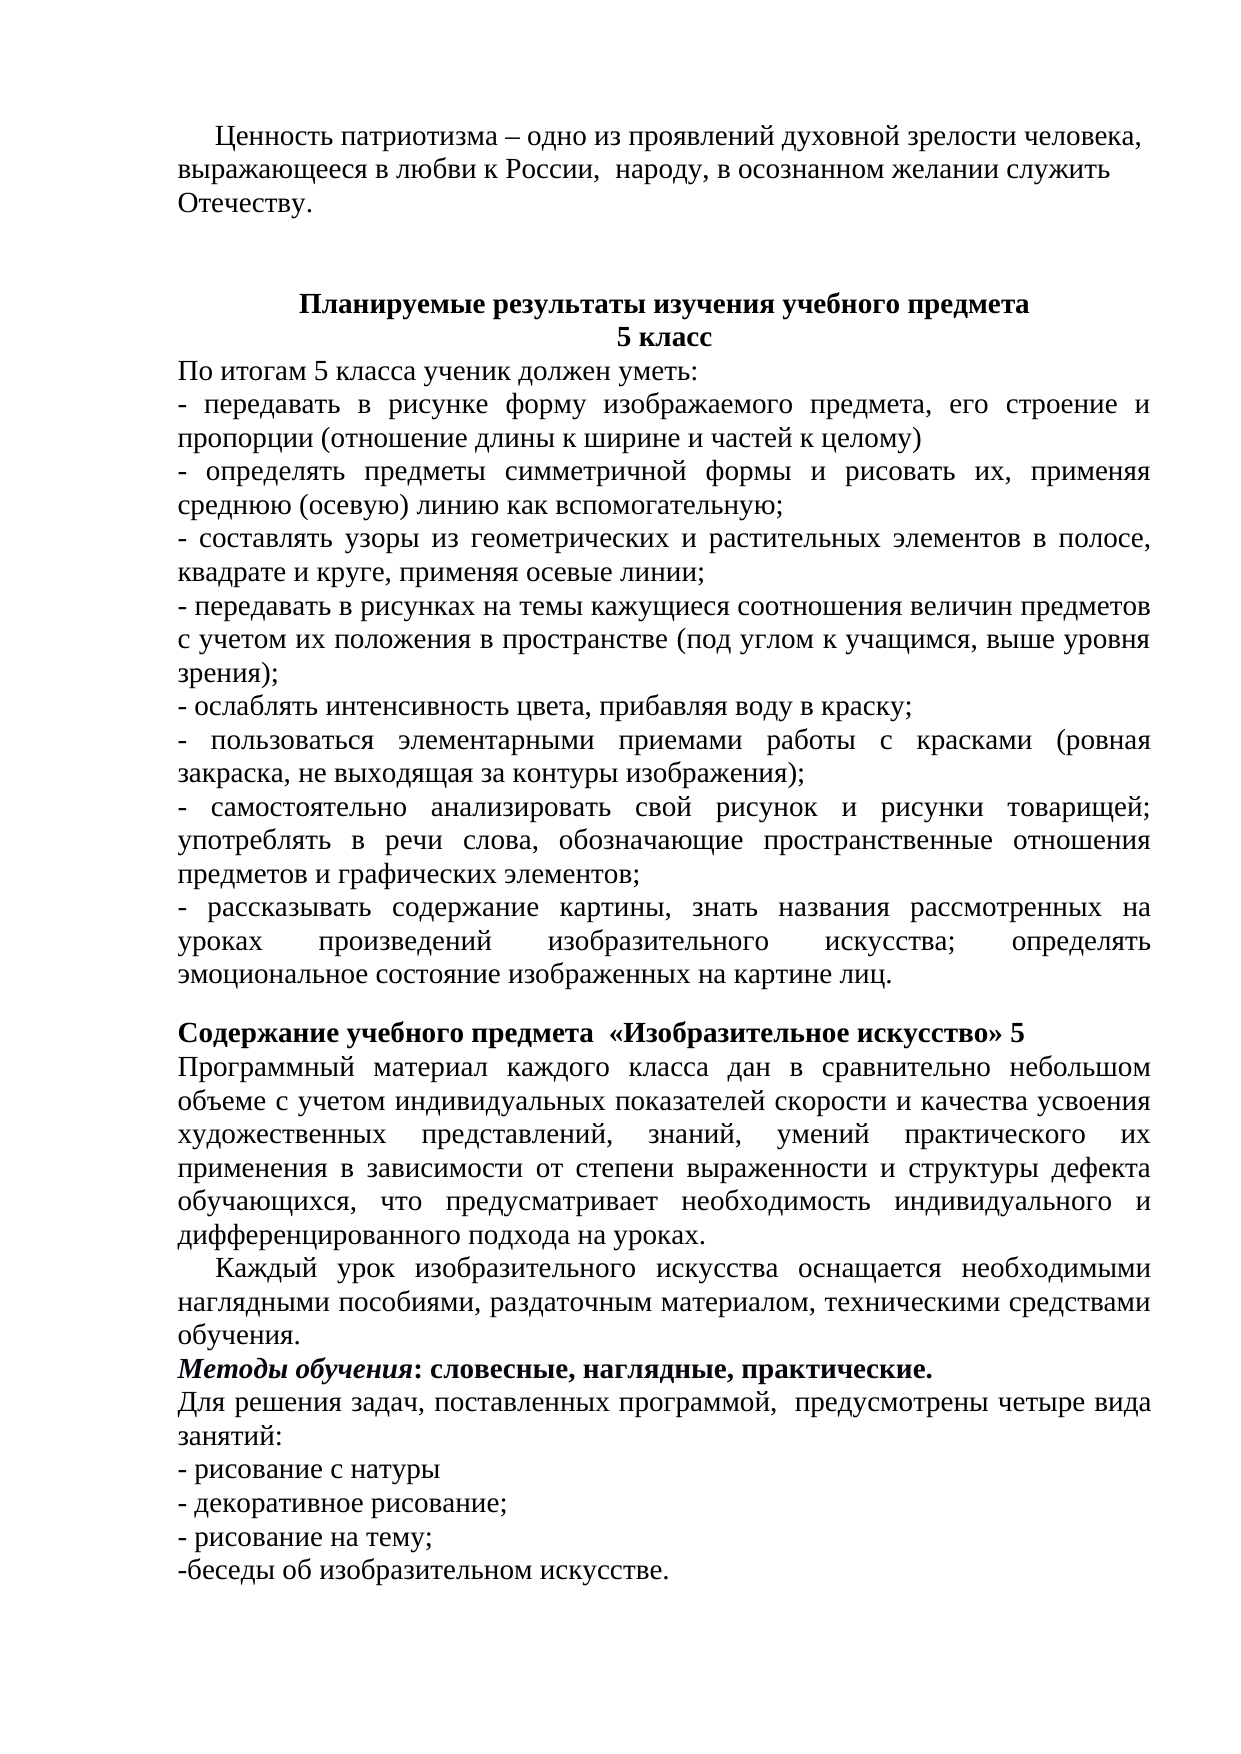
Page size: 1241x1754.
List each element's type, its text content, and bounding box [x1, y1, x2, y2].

text - рисование на тему; [177, 1519, 1152, 1552]
text Ценность патриотизма – одно из проявлений духовной зрелости человека, выражающееся в любви к России, народу, в осознанном желании служить Отечеству. [177, 118, 1152, 219]
text - рисование с натуры [177, 1452, 1152, 1485]
text 5 класс [177, 319, 1152, 353]
text Каждый урок изобразительного искусства оснащается необходимыми наглядными пособиями, раздаточным материалом, техническими средствами обучения. [177, 1250, 1152, 1351]
text Программный материал каждого класса дан в сравнительно небольшом объеме с учетом индивидуальных показателей скорости и качества усвоения художественных представлений, знаний, умений практического их применения в зависимости от степени выраженности и структуры дефекта обучающихся, что предусматривает необходимость индивидуального и дифференцированного подхода на уроках. [177, 1049, 1152, 1250]
text - составлять узоры из геометрических и растительных элементов в полосе, квадрате и круге, применяя осевые линии; [177, 521, 1152, 588]
text Для решения задач, поставленных программой, предусмотрены четыре вида занятий: [177, 1384, 1152, 1452]
text Методы обучения: словесные, наглядные, практические. [177, 1351, 1152, 1384]
text - пользоваться элементарными приемами работы с красками (ровная закраска, не выходящая за контуры изображения); [177, 722, 1152, 789]
text - декоративное рисование; [177, 1485, 1152, 1519]
text Содержание учебного предмета «Изобразительное искусство» 5 [177, 1016, 1152, 1049]
text Планируемые результаты изучения учебного предмета [177, 286, 1152, 319]
text По итогам 5 класса ученик должен уметь: [177, 353, 1152, 386]
text - передавать в рисунке форму изображаемого предмета, его строение и пропорции (отношение длины к ширине и частей к целому) [177, 386, 1152, 453]
text - определять предметы симметричной формы и рисовать их, применяя среднюю (осевую) линию как вспомогательную; [177, 453, 1152, 521]
text - рассказывать содержание картины, знать названия рассмотренных на уроках произведений изобразительного искусства; определять эмоциональное состояние изображенных на картине лиц. [177, 889, 1152, 990]
text - передавать в рисунках на темы кажущиеся соотношения величин предметов с учетом их положения в пространстве (под углом к учащимся, выше уровня зрения); [177, 588, 1152, 688]
text - ослаблять интенсивность цвета, прибавляя воду в краску; [177, 688, 1152, 722]
text - самостоятельно анализировать свой рисунок и рисунки товарищей; употреблять в речи слова, обозначающие пространственные отношения предметов и графических элементов; [177, 789, 1152, 889]
text -беседы об изобразительном искусстве. [177, 1552, 1152, 1586]
